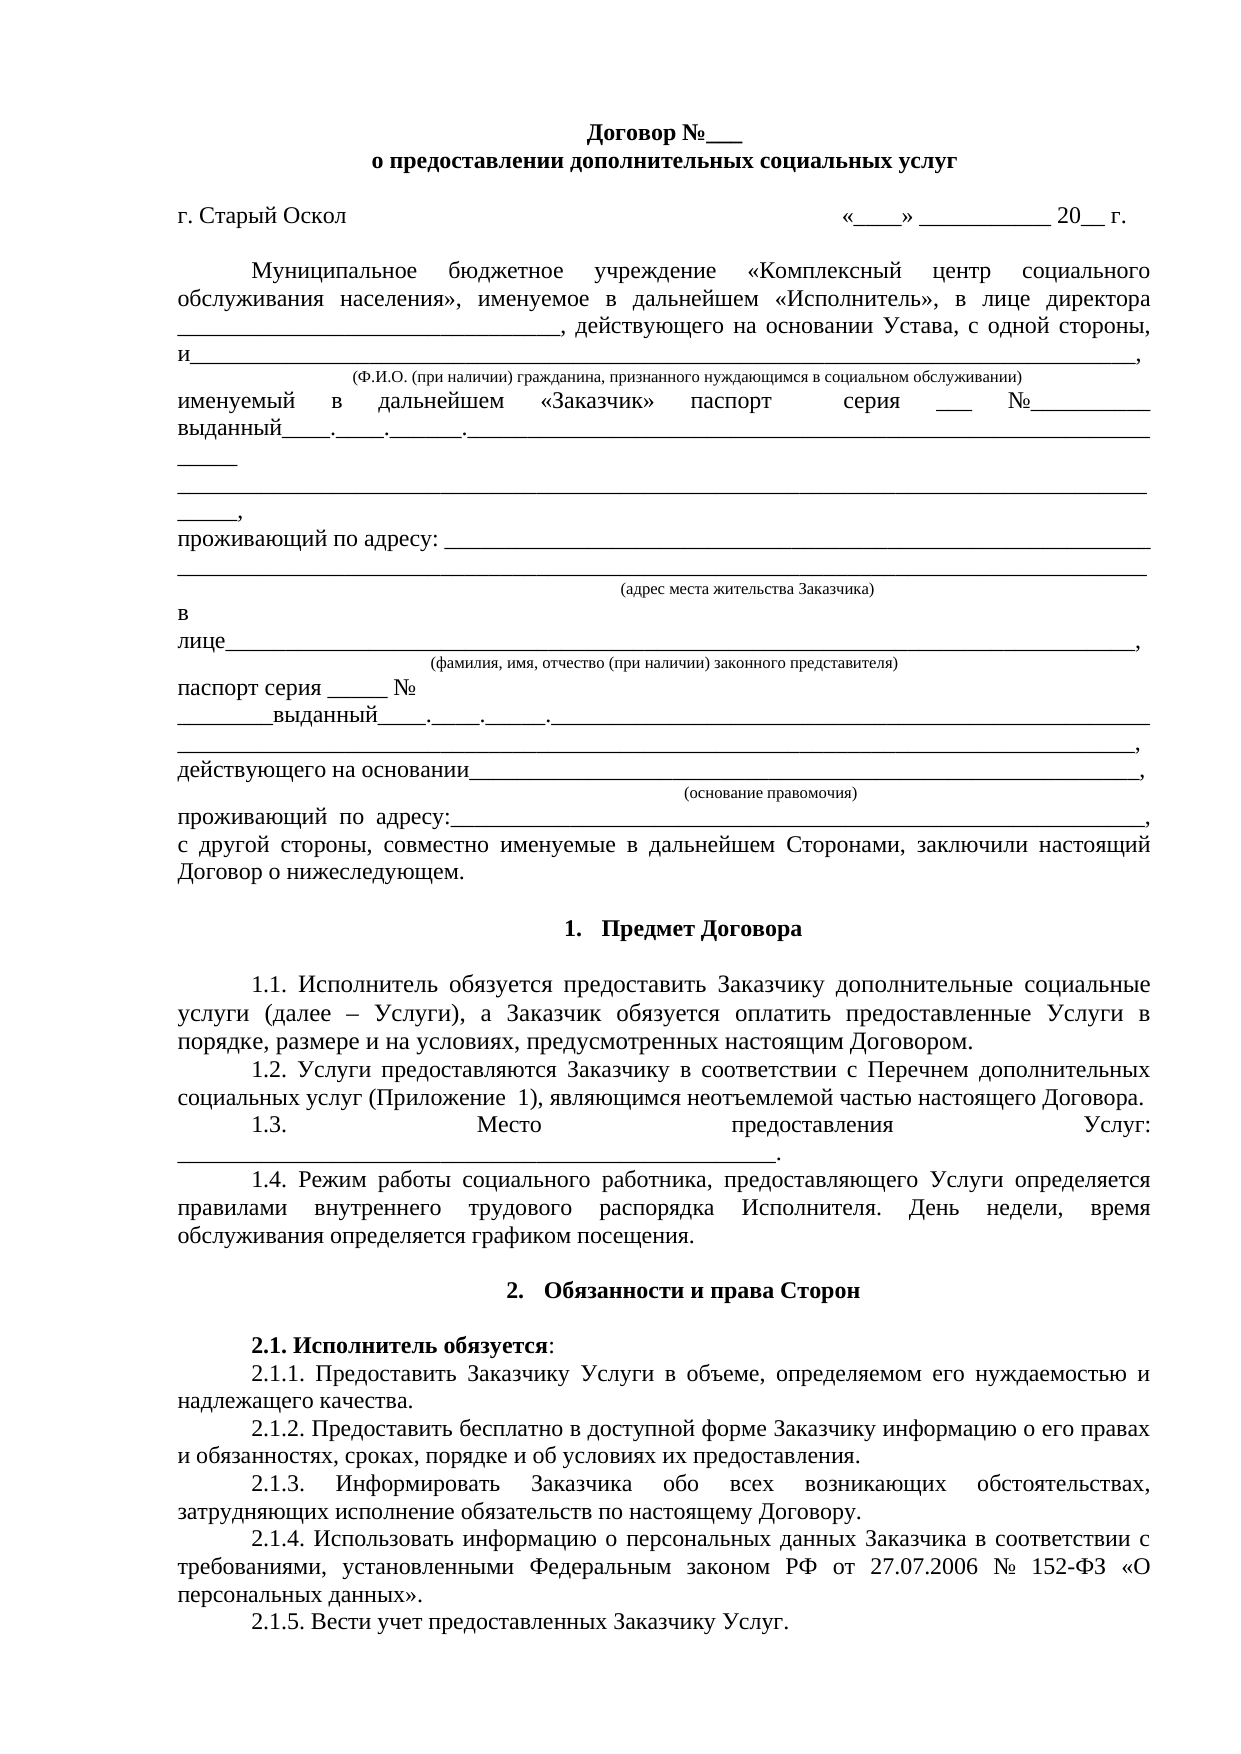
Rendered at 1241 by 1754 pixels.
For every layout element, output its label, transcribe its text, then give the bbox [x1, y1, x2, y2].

text (основание правомочия) [177, 783, 1152, 802]
text Муниципальное бюджетное учреждение «Комплексный центр социального обслуживания населения», именуемое в дальнейшем «Исполнитель», в лице директора ________________________________, действующего на основании Устава, с одной стороны, и_______________________________________________________________________________, [177, 256, 1152, 367]
text Договор №___ [177, 118, 1152, 146]
text 1.2. Услуги предоставляются Заказчику в соответствии с Перечнем дополнительных социальных услуг (Приложение 1), являющимся неотъемлемой частью настоящего Договора. [177, 1055, 1152, 1110]
text 2.1.3. Информировать Заказчика обо всех возникающих обстоятельствах, затрудняющих исполнение обязательств по настоящему Договору. [177, 1469, 1152, 1524]
text (адрес места жительства Заказчика) [177, 579, 1152, 598]
text действующего на основании________________________________________________________, [177, 755, 1152, 783]
text паспорт серия _____ № ________выданный____.____._____.__________________________________________________ [177, 672, 1152, 728]
text г. Старый Оскол «____» ___________ 20__ г. [177, 201, 1152, 228]
list Предмет Договора [215, 914, 1152, 941]
text 2.1.4. Использовать информацию о персональных данных Заказчика в соответствии с требованиями, установленными Федеральным законом РФ от 27.07.2006 № 152-ФЗ «О персональных данных». [177, 1524, 1152, 1607]
text 1.3. Место предоставления Услуг: __________________________________________________. [177, 1110, 1152, 1166]
text ________________________________________________________________________________, [177, 728, 1152, 755]
list Обязанности и права Сторон [215, 1276, 1152, 1303]
text в лице____________________________________________________________________________, [177, 598, 1152, 653]
text 1.4. Режим работы социального работника, предоставляющего Услуги определяется правилами внутреннего трудового распорядка Исполнителя. День недели, время обслуживания определяется графиком посещения. [177, 1166, 1152, 1248]
text именуемый в дальнейшем «Заказчик» паспорт серия ___ №__________ выданный____.____.______.______________________________________________________________ [177, 386, 1152, 468]
text проживающий по адресу:__________________________________________________________, с другой стороны, совместно именуемые в дальнейшем Сторонами, заключили настоящий Договор о нижеследующем. [177, 802, 1152, 885]
text 2.1.2. Предоставить бесплатно в доступной форме Заказчику информацию о его правах и обязанностях, сроках, порядке и об условиях их предоставления. [177, 1414, 1152, 1469]
text (Ф.И.О. (при наличии) гражданина, признанного нуждающимся в социальном обслуживании) [177, 367, 1152, 386]
text _________________________________________________________________________________ [177, 551, 1152, 579]
text ______________________________________________________________________________________, [177, 468, 1152, 524]
text 2.1.5. Вести учет предоставленных Заказчику Услуг. [177, 1607, 1152, 1635]
text 2.1. Исполнитель обязуется: [177, 1331, 1152, 1359]
text 1.1. Исполнитель обязуется предоставить Заказчику дополнительные социальные услуги (далее – Услуги), а Заказчик обязуется оплатить предоставленные Услуги в порядке, размере и на условиях, предусмотренных настоящим Договором. [177, 969, 1152, 1055]
text (фамилия, имя, отчество (при наличии) законного представителя) [177, 653, 1152, 672]
text проживающий по адресу: ___________________________________________________________ [177, 524, 1152, 551]
text о предоставлении дополнительных социальных услуг [177, 146, 1152, 173]
text 2.1.1. Предоставить Заказчику Услуги в объеме, определяемом его нуждаемостью и надлежащего качества. [177, 1359, 1152, 1414]
